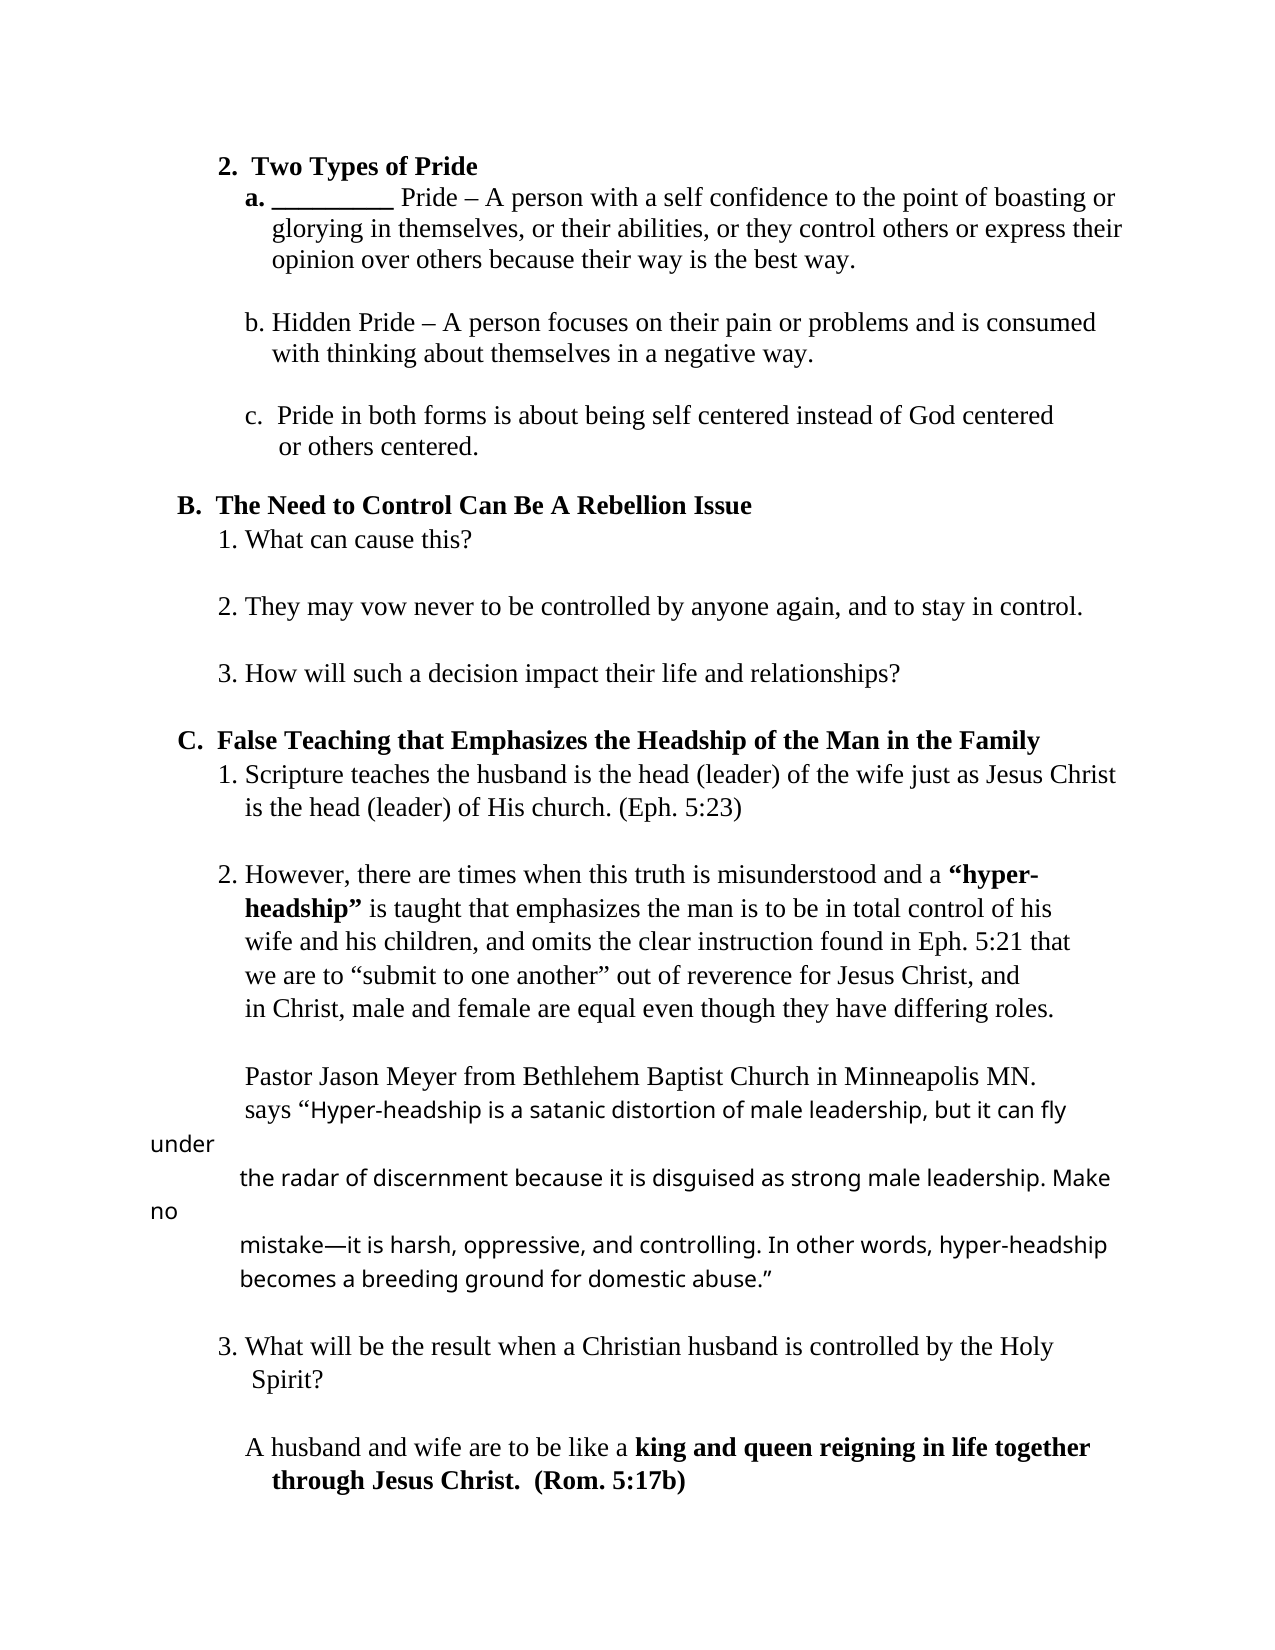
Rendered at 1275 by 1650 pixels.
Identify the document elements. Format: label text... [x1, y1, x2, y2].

text glorying in themselves, or their abilities, or they control others or express their [150, 212, 1125, 243]
text headship” is taught that emphasizes the man is to be in total control of his [150, 892, 1125, 923]
text wife and his children, and omits the clear instruction found in Eph. 5:21 that [150, 926, 1125, 957]
text Spirit? [150, 1364, 1125, 1395]
text 1. Scripture teaches the husband is the head (leader) of the wife just as Jesus Christ [150, 758, 1125, 789]
text through Jesus Christ. (Rom. 5:17b) [150, 1464, 1125, 1495]
text Pastor Jason Meyer from Bethlehem Baptist Church in Minneapolis MN. [150, 1060, 1125, 1091]
text is the head (leader) of His church. (Eph. 5:23) [150, 791, 1125, 822]
text C. False Teaching that Emphasizes the Headship of the Man in the Family [150, 724, 1125, 755]
text b. Hidden Pride – A person focuses on their pain or problems and is consumed [150, 306, 1125, 337]
text with thinking about themselves in a negative way. [150, 337, 1125, 368]
text 3. What will be the result when a Christian husband is controlled by the Holy [150, 1330, 1125, 1361]
text opinion over others because their way is the best way. [150, 243, 1125, 274]
text says “Hyper-headship is a satanic distortion of male leadership, but it can fly under [150, 1093, 1125, 1159]
text 2. However, there are times when this truth is misunderstood and a “hyper- [150, 858, 1125, 889]
text in Christ, male and female are equal even though they have differing roles. [150, 993, 1125, 1024]
text 1. What can cause this? [150, 523, 1125, 554]
text the radar of discernment because it is disguised as strong male leadership. Make no [150, 1162, 1125, 1227]
text A husband and wife are to be like a king and queen reigning in life together [150, 1431, 1125, 1462]
text 2. They may vow never to be controlled by anyone again, and to stay in control. [150, 590, 1125, 621]
text 2. Two Types of Pride [150, 150, 1125, 181]
text a. _________ Pride – A person with a self confidence to the point of boasting or [150, 181, 1125, 212]
text we are to “submit to one another” out of reverence for Jesus Christ, and [150, 959, 1125, 990]
text B. The Need to Control Can Be A Rebellion Issue [150, 489, 1125, 521]
text becomes a breeding ground for domestic abuse.” [150, 1263, 1125, 1294]
text mistake—it is harsh, oppressive, and controlling. In other words, hyper-headship [150, 1229, 1125, 1260]
text or others centered. [150, 430, 1125, 461]
text 3. How will such a decision impact their life and relationships? [150, 657, 1125, 688]
text c. Pride in both forms is about being self centered instead of God centered [150, 399, 1125, 430]
